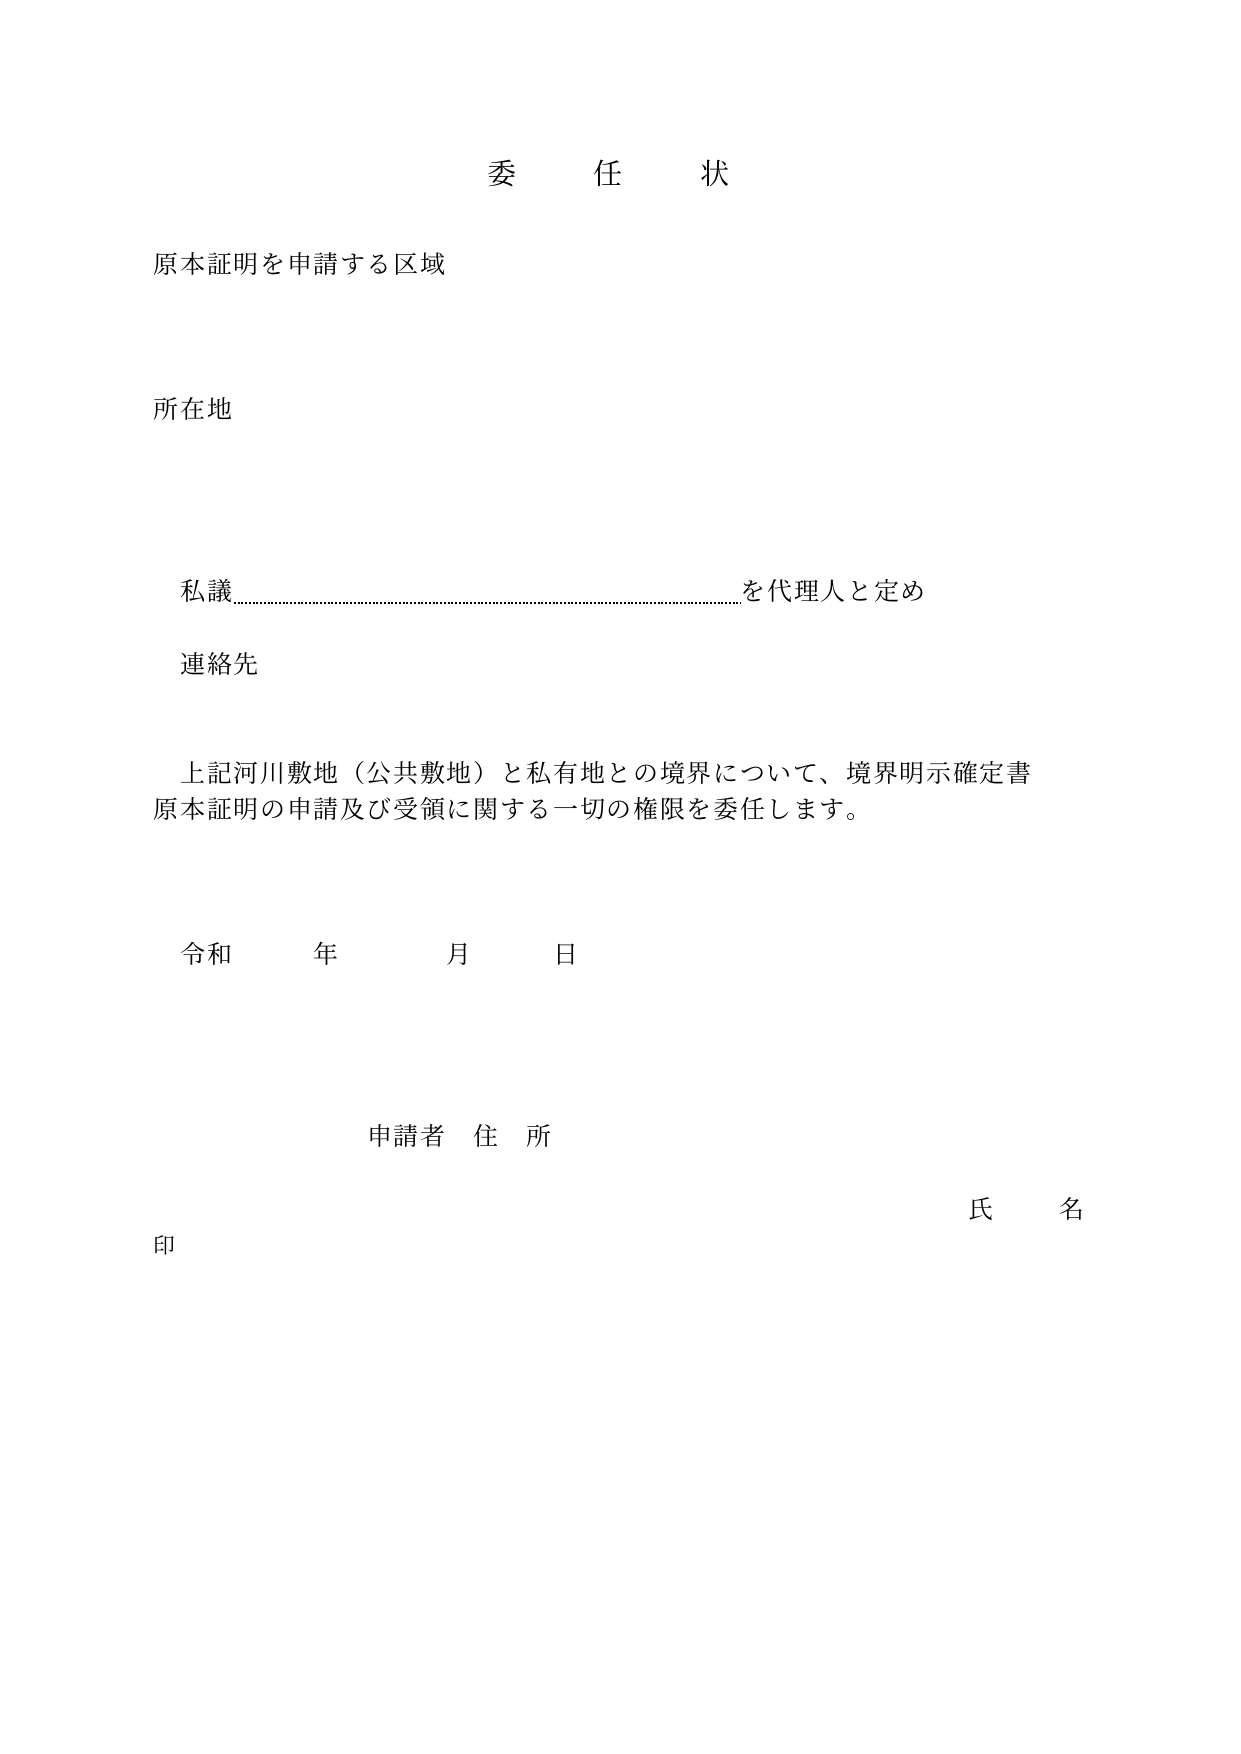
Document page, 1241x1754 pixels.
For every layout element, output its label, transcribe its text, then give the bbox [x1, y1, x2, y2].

text 原本証明を申請する区域 [153, 244, 1087, 281]
text 所在地 [153, 389, 1087, 426]
text 申請者 住 所 [153, 1117, 1087, 1153]
text 氏 名 印 [153, 1189, 1087, 1262]
text 私議 を代理人と定め [153, 571, 1087, 608]
text 原本証明の申請及び受領に関する一切の権限を委任します。 [153, 789, 1116, 826]
text 連絡先 [153, 644, 1087, 680]
text 令和 年 月 日 [153, 935, 1087, 971]
text 上記河川敷地（公共敷地）と私有地との境界について、境界明示確定書 [153, 753, 1116, 789]
text 委 任 状 [153, 135, 1087, 208]
